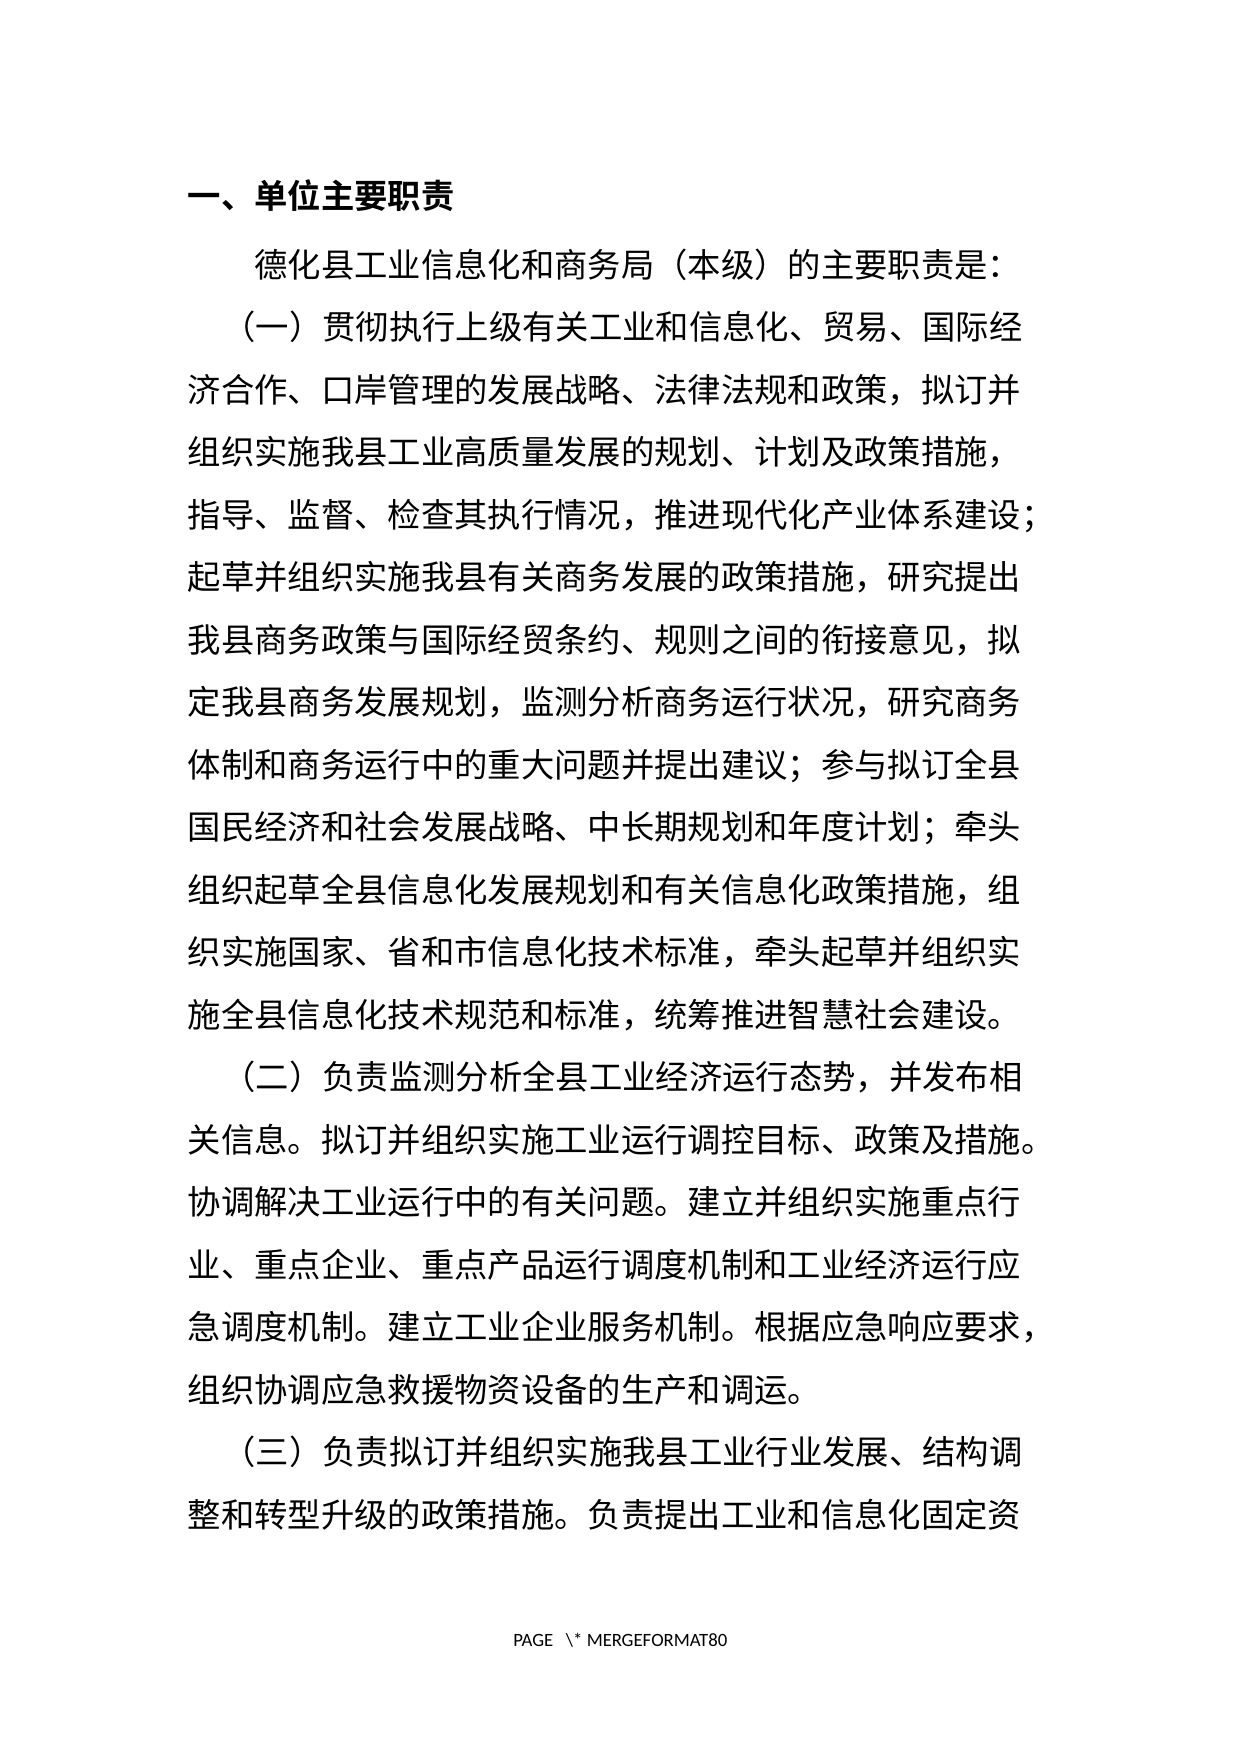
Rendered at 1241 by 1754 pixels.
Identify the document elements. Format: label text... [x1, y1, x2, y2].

subtitle 一、单位主要职责 [187, 162, 1053, 227]
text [187, 227, 1053, 1539]
